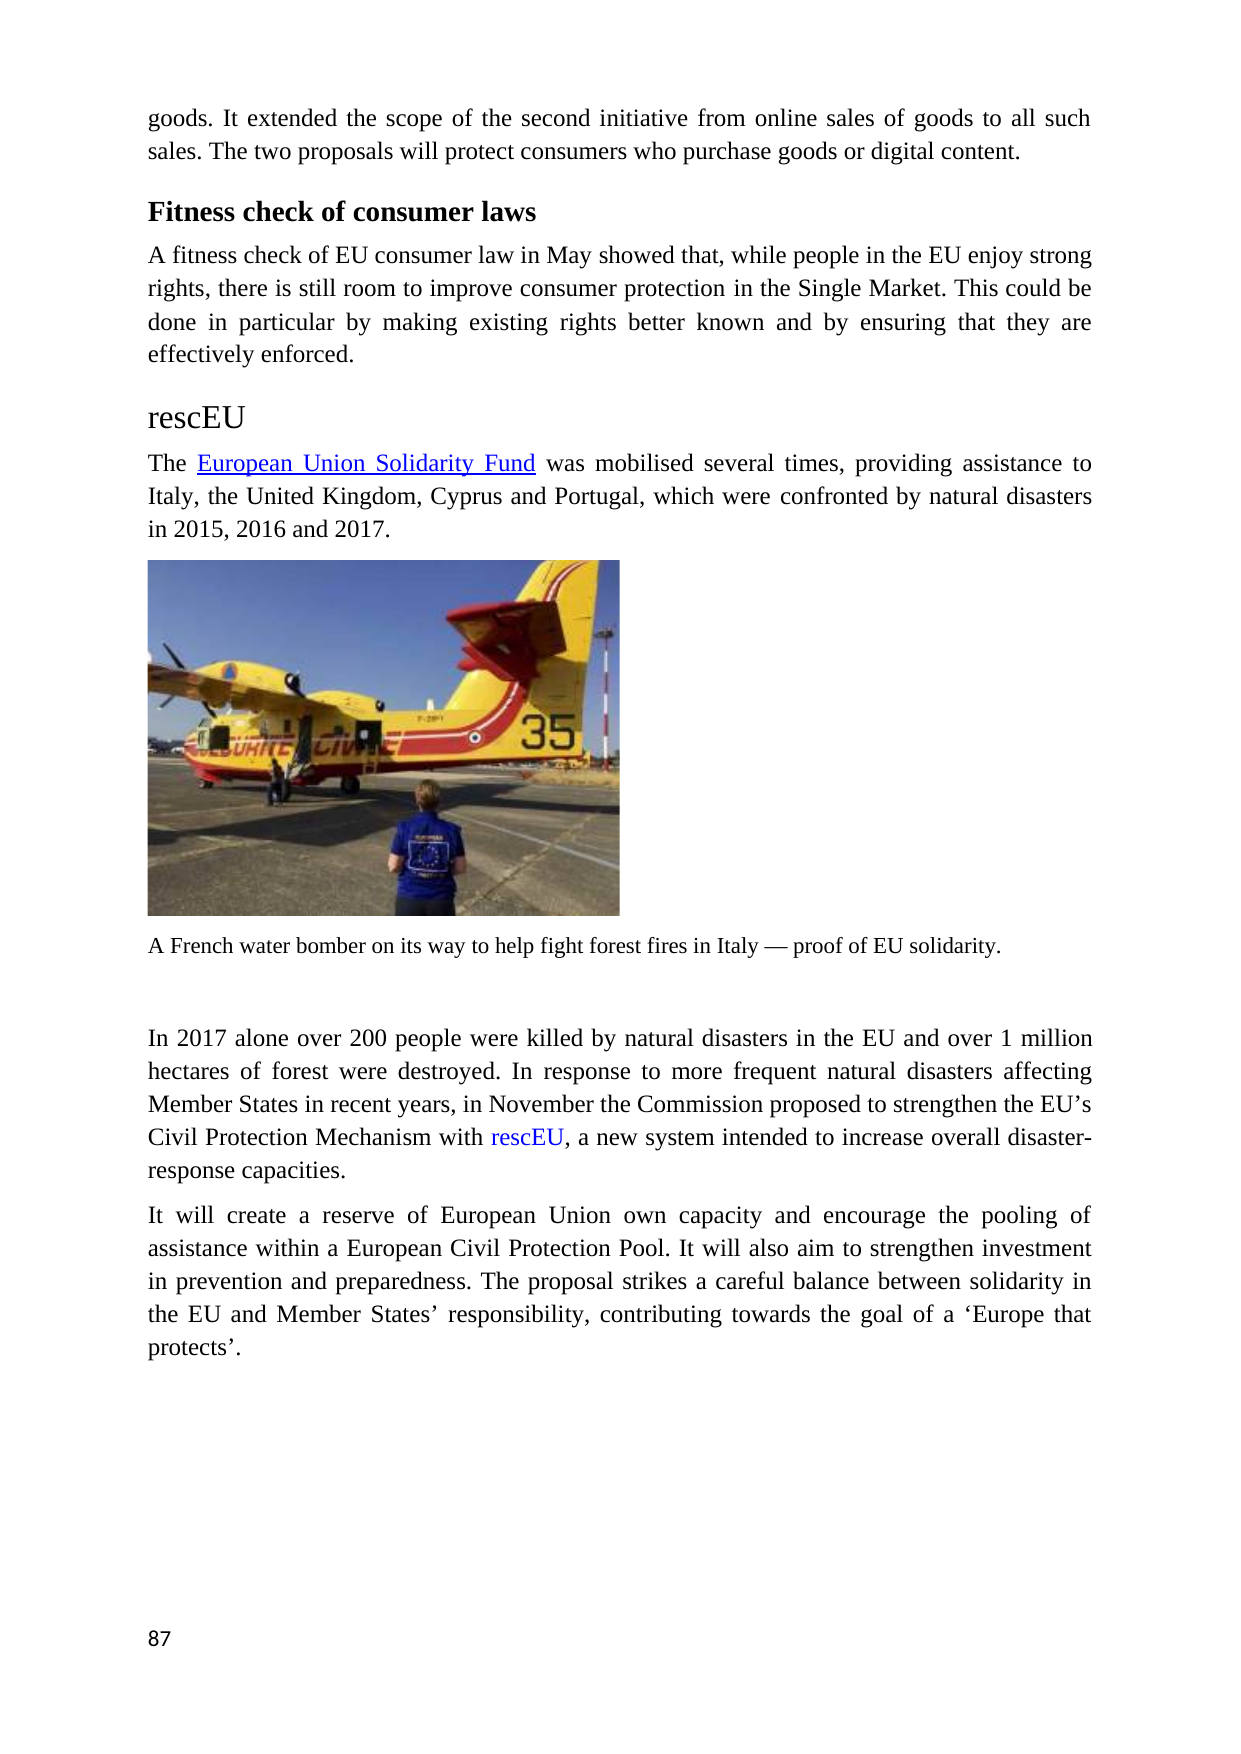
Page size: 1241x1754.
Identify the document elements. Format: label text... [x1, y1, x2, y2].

title rescEU [148, 398, 1093, 436]
text In 2017 alone over 200 people were killed by natural disasters in the EU and over 1 million hectares of forest were destroyed. In response to more frequent natural disasters affecting Member States in recent years, in November the Commission proposed to strengthen the EU’s Civil Protection Mechanism with rescEU, a new system intended to increase overall disaster-response capacities. [148, 1023, 1093, 1184]
title Fitness check of consumer laws [148, 194, 1093, 228]
text The European Union Solidarity Fund was mobilised several times, providing assistance to Italy, the United Kingdom, Cyprus and Portugal, which were confronted by natural disasters in 2015, 2016 and 2017. [148, 448, 1093, 543]
text A French water bomber on its way to help fight forest fires in Italy — proof of EU solidarity. [148, 932, 1093, 958]
text It will create a reserve of European Union own capacity and encourage the pooling of assistance within a European Civil Protection Pool. It will also aim to strengthen investment in prevention and preparedness. The proposal strikes a careful balance between solidarity in the EU and Member States’ responsibility, contributing towards the goal of a ‘Europe that protects’. [148, 1200, 1093, 1361]
picture [147, 560, 620, 916]
text A fitness check of EU consumer law in May showed that, while people in the EU enjoy strong rights, there is still room to improve consumer protection in the Single Market. This could be done in particular by making existing rights better known and by ensuring that they are effectively enforced. [148, 241, 1093, 368]
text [148, 103, 1093, 165]
